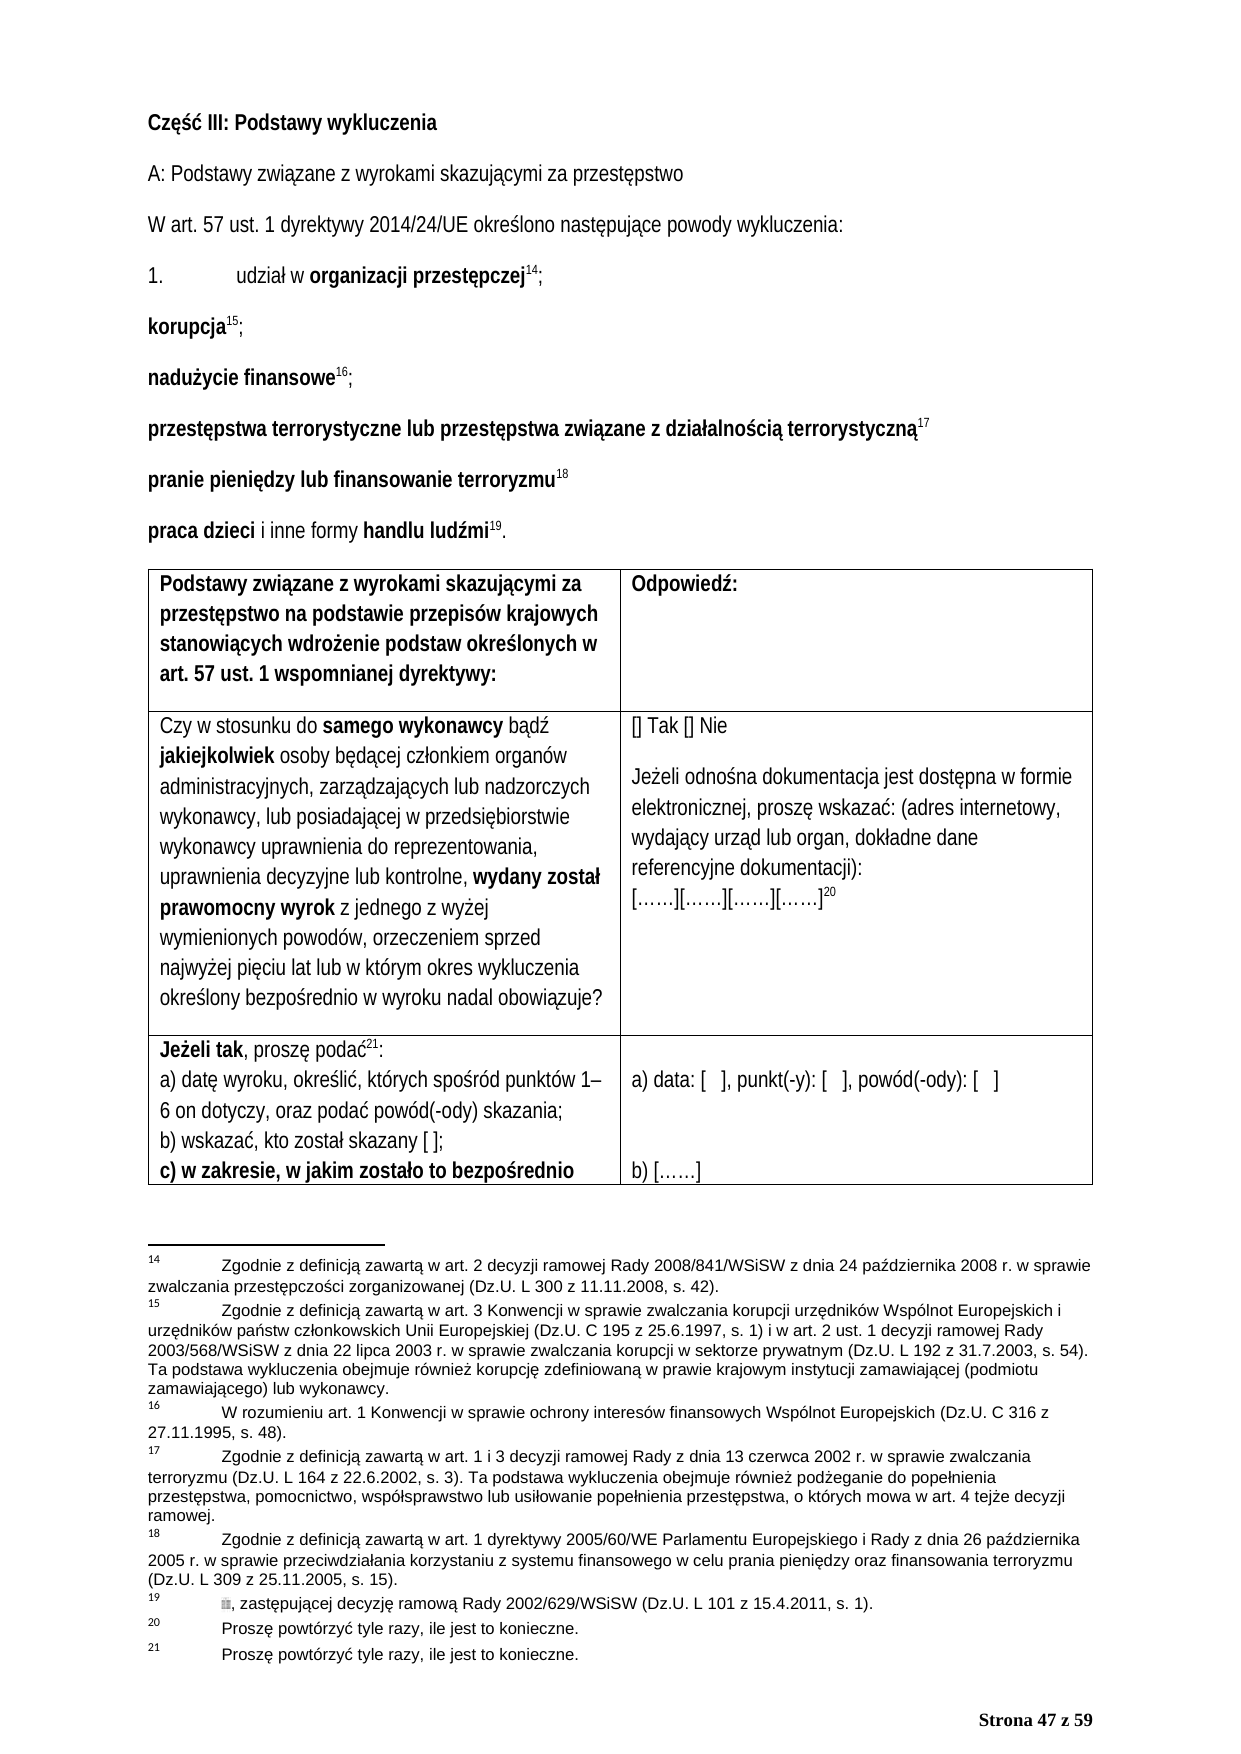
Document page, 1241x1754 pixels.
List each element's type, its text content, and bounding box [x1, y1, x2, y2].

table_cell Jeżeli tak, proszę podać: a) datę wyroku, określić, których spośród punktów 1–6 on dotyczy, oraz podać powód(-ody) skazania; b) wskazać, kto został skazany [ ]; c) w zakresie, w jakim zostało to bezpośrednio ustalone w wyroku: [149, 1036, 620, 1183]
table_header Odpowiedź: [621, 570, 1092, 711]
list udział w organizacji przestępczej; [148, 262, 1092, 289]
text praca dzieci i inne formy handlu ludźmi. [148, 517, 1092, 544]
table_cell Czy w stosunku do samego wykonawcy bądź jakiejkolwiek osoby będącej członkiem organów administracyjnych, zarządzających lub nadzorczych wykonawcy, lub posiadającej w przedsiębiorstwie wykonawcy uprawnienia do reprezentowania, uprawnienia decyzyjne lub kontrolne, wydany został prawomocny wyrok z jednego z wyżej wymienionych powodów, orzeczeniem sprzed najwyżej pięciu lat lub w którym okres wykluczenia określony bezpośrednio w wyroku nadal obowiązuje? [149, 712, 620, 1035]
table_cell [] Tak [] Nie Jeżeli odnośna dokumentacja jest dostępna w formie elektronicznej, proszę wskazać: (adres internetowy, wydający urząd lub organ, dokładne dane referencyjne dokumentacji): [……][……][……][……] [621, 712, 1092, 1035]
text nadużycie finansowe; [148, 364, 1092, 391]
text A: Podstawy związane z wyrokami skazującymi za przestępstwo [148, 160, 1092, 187]
table_header Podstawy związane z wyrokami skazującymi za przestępstwo na podstawie przepisów krajowych stanowiących wdrożenie podstaw określonych w art. 57 ust. 1 wspomnianej dyrektywy: [149, 570, 620, 711]
text Część III: Podstawy wykluczenia [148, 109, 1092, 136]
text pranie pieniędzy lub finansowanie terroryzmu [148, 466, 1092, 493]
text przestępstwa terrorystyczne lub przestępstwa związane z działalnością terrorystyczną [148, 415, 1092, 442]
text W art. 57 ust. 1 dyrektywy 2014/24/UE określono następujące powody wykluczenia: [148, 211, 1092, 238]
text korupcja; [148, 313, 1092, 340]
table_cell a) data: [ ], punkt(-y): [ ], powód(-ody): [ ] b) [……] c) długość okresu wykluczenia [……] oraz punkt(-y), którego(-ych) to dotyczy. Jeżeli odnośna dokumentacja jest dostępna w formie elektronicznej, proszę wskazać: (adres internetowy, wydający urząd lub organ, dokładne dane referencyjne dokumentacji): [……][……][……][……] [621, 1036, 1092, 1183]
